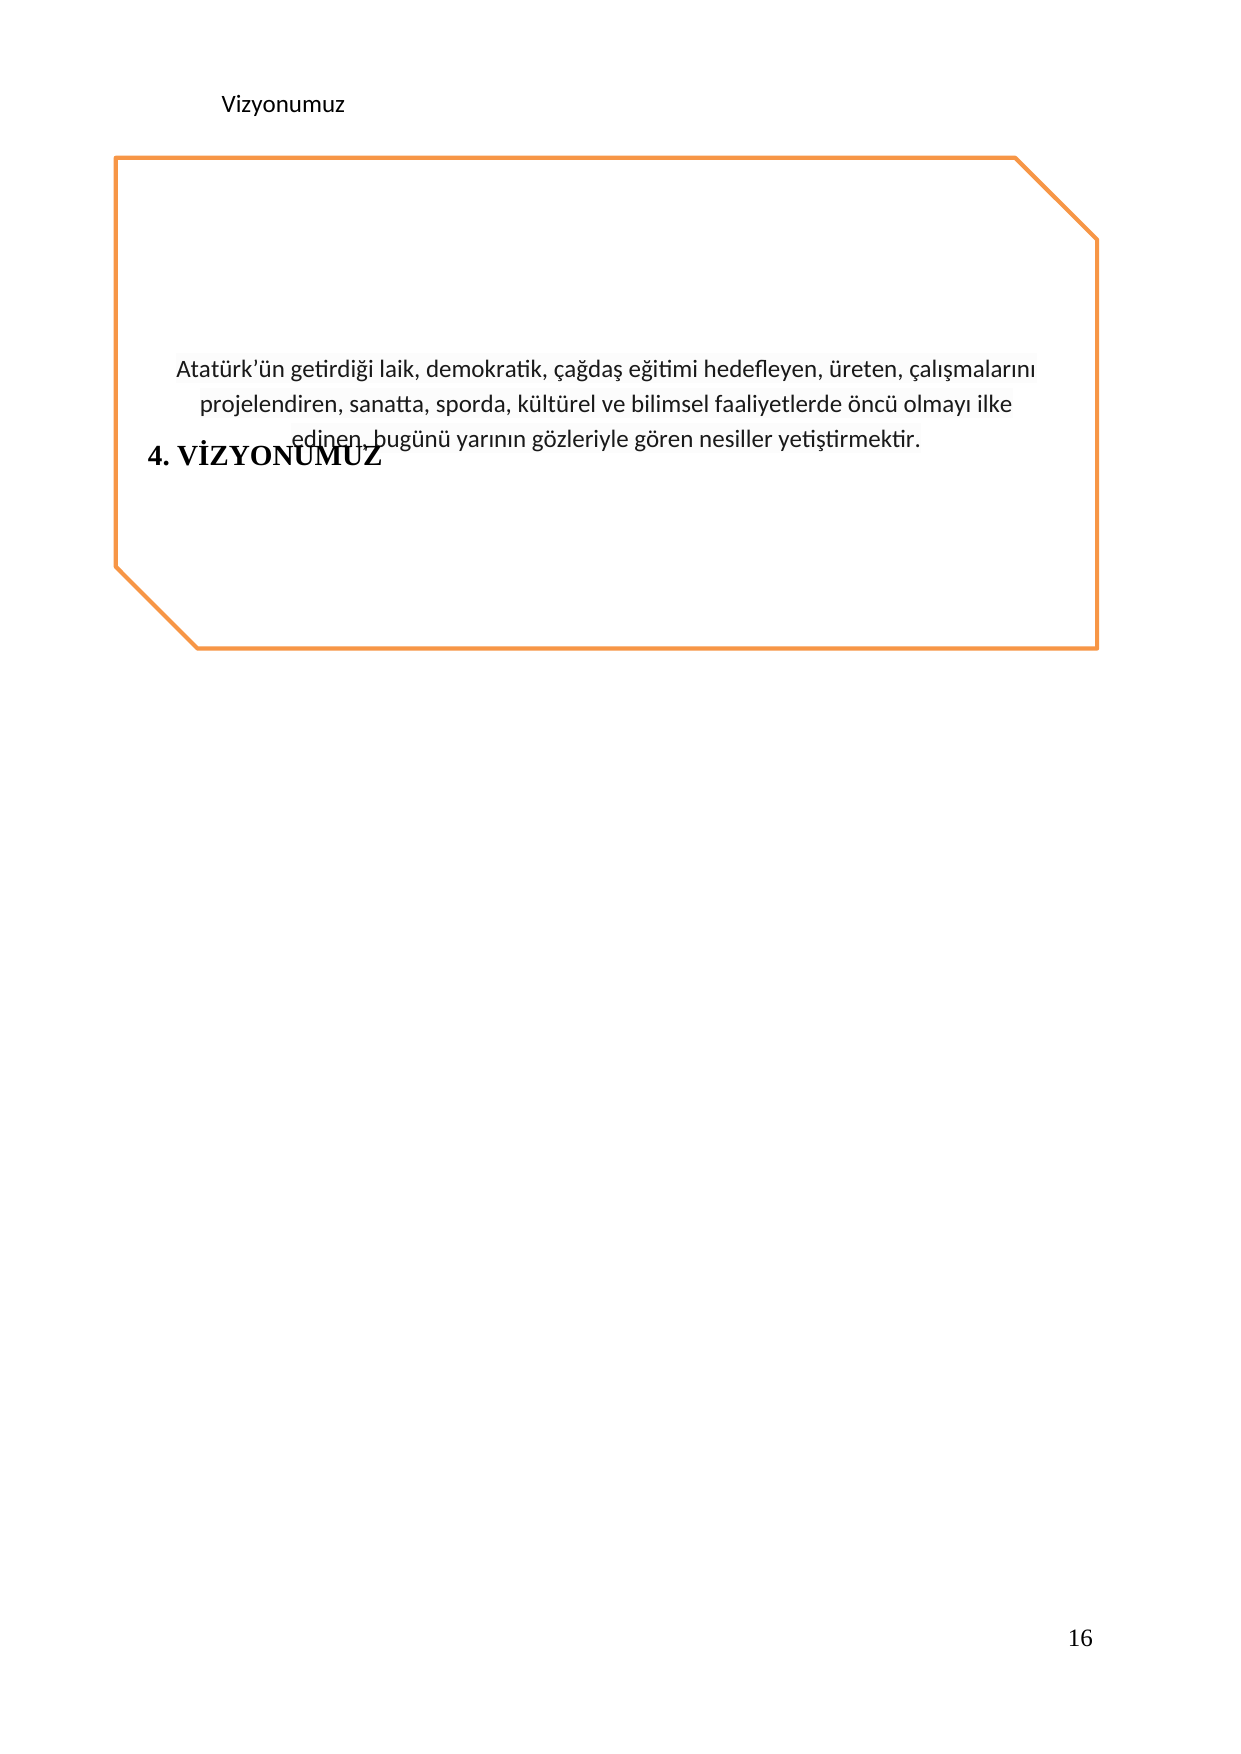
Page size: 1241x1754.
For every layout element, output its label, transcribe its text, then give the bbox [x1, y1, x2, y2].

text Vizyonumuz [148, 89, 1093, 119]
subtitle 4. VİZYONUMUZ [148, 438, 1093, 472]
